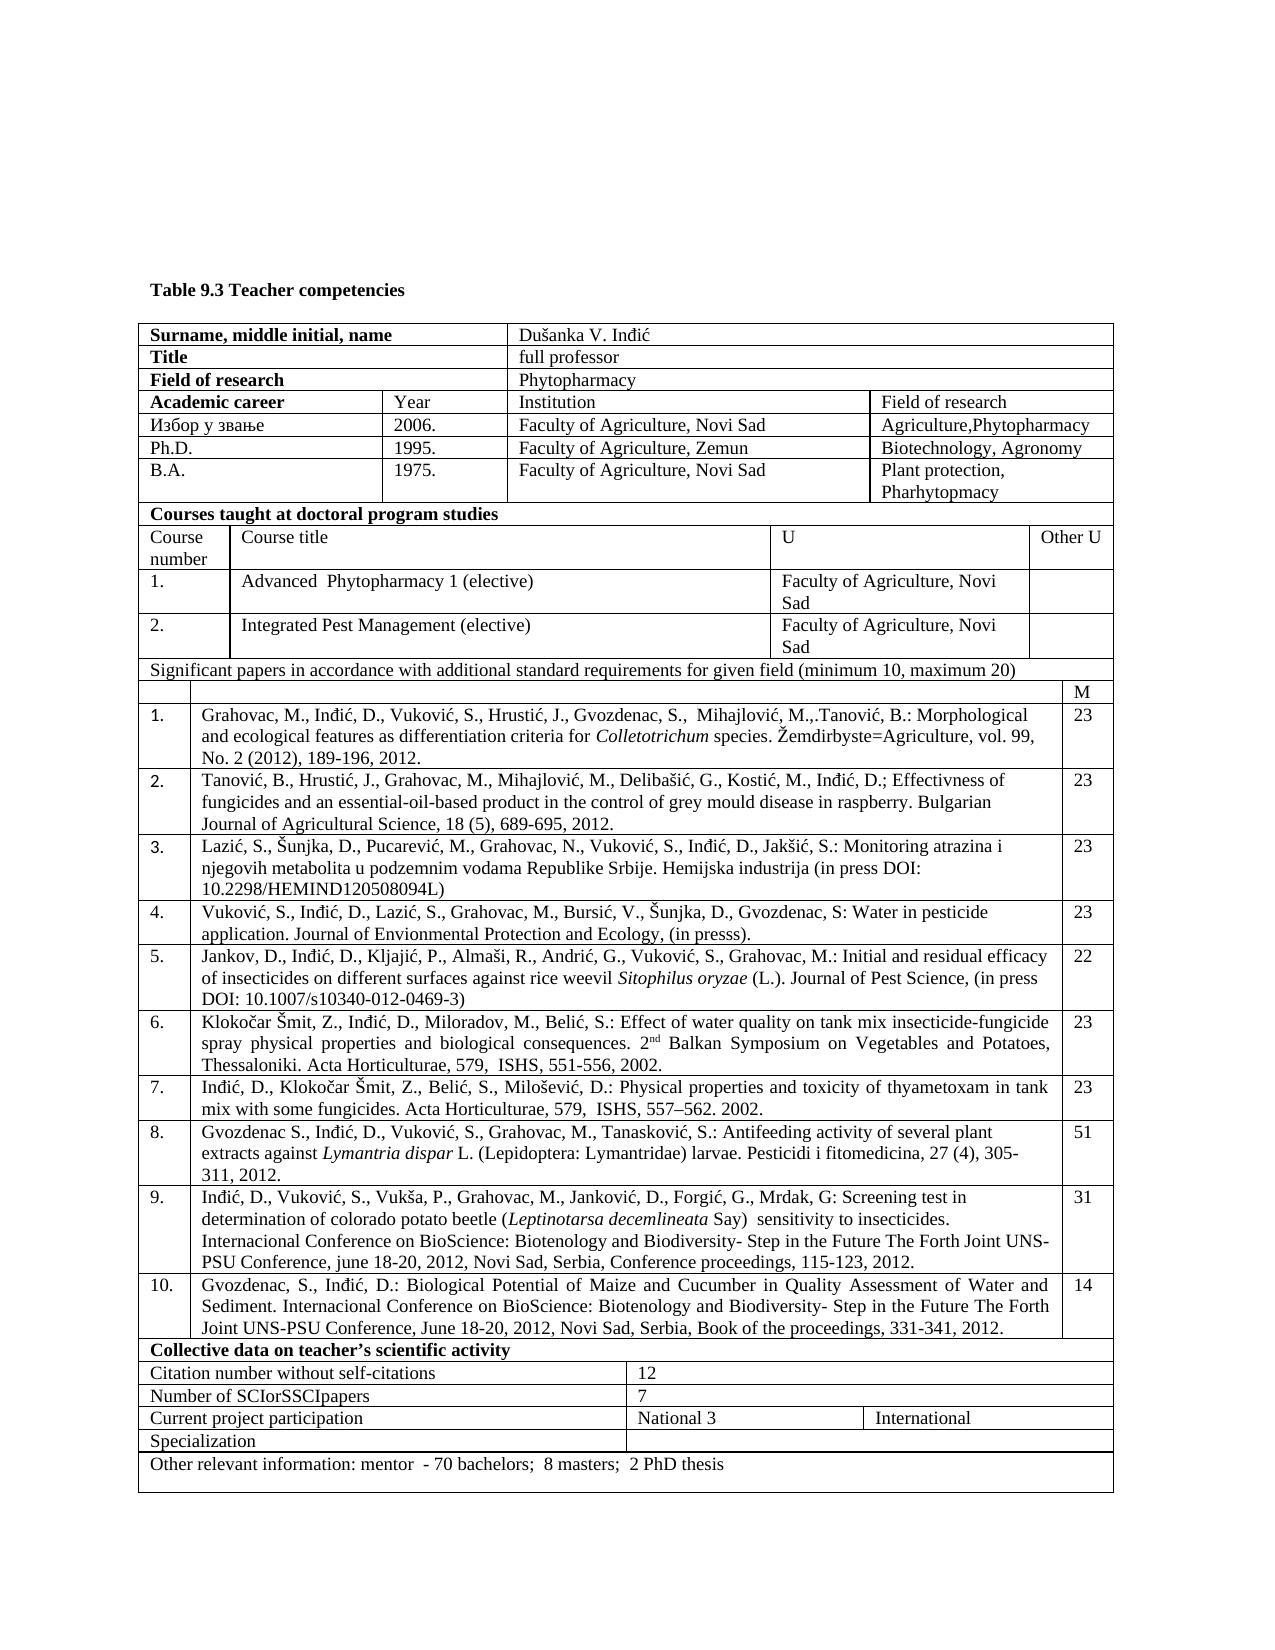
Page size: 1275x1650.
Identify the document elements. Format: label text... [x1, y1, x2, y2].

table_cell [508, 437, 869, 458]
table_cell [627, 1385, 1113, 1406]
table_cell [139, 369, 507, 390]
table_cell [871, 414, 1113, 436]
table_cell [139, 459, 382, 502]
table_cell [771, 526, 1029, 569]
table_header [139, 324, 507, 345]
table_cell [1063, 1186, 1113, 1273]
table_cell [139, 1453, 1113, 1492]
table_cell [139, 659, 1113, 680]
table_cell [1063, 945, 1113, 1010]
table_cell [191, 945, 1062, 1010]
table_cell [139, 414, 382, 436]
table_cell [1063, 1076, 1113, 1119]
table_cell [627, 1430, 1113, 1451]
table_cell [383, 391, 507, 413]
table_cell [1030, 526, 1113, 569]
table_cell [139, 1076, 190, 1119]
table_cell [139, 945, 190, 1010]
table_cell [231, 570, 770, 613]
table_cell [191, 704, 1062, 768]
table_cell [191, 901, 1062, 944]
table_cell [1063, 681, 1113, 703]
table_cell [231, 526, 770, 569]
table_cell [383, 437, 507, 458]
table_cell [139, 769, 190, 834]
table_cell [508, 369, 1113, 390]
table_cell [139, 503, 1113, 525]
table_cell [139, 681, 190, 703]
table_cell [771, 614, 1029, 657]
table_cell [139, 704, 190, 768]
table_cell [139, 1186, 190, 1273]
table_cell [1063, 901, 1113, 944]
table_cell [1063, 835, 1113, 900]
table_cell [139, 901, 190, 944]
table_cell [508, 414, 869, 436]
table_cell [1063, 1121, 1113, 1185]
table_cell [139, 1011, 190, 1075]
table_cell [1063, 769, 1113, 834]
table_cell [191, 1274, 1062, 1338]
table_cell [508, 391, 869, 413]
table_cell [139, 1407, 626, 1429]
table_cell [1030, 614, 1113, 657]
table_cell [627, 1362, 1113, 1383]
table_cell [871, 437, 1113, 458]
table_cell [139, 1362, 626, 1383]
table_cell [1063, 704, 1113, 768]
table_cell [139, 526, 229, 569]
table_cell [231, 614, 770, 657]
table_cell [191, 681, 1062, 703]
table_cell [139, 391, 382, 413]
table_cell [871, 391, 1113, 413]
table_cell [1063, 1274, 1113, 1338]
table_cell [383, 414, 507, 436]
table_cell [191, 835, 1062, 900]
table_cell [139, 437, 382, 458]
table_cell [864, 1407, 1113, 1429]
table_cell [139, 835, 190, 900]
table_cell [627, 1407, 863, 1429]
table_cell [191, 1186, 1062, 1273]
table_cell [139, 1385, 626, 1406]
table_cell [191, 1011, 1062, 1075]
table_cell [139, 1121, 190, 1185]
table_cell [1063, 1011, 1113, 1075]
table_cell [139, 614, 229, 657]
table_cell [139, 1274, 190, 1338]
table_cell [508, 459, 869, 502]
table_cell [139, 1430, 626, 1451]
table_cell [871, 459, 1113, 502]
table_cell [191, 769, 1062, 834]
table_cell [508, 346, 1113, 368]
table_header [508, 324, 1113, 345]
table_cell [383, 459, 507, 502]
text Table 9.3 Teacher competencies [150, 279, 1125, 301]
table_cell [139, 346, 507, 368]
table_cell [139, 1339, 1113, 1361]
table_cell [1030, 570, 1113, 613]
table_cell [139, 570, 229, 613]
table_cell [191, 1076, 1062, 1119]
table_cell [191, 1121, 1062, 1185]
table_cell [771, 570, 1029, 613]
